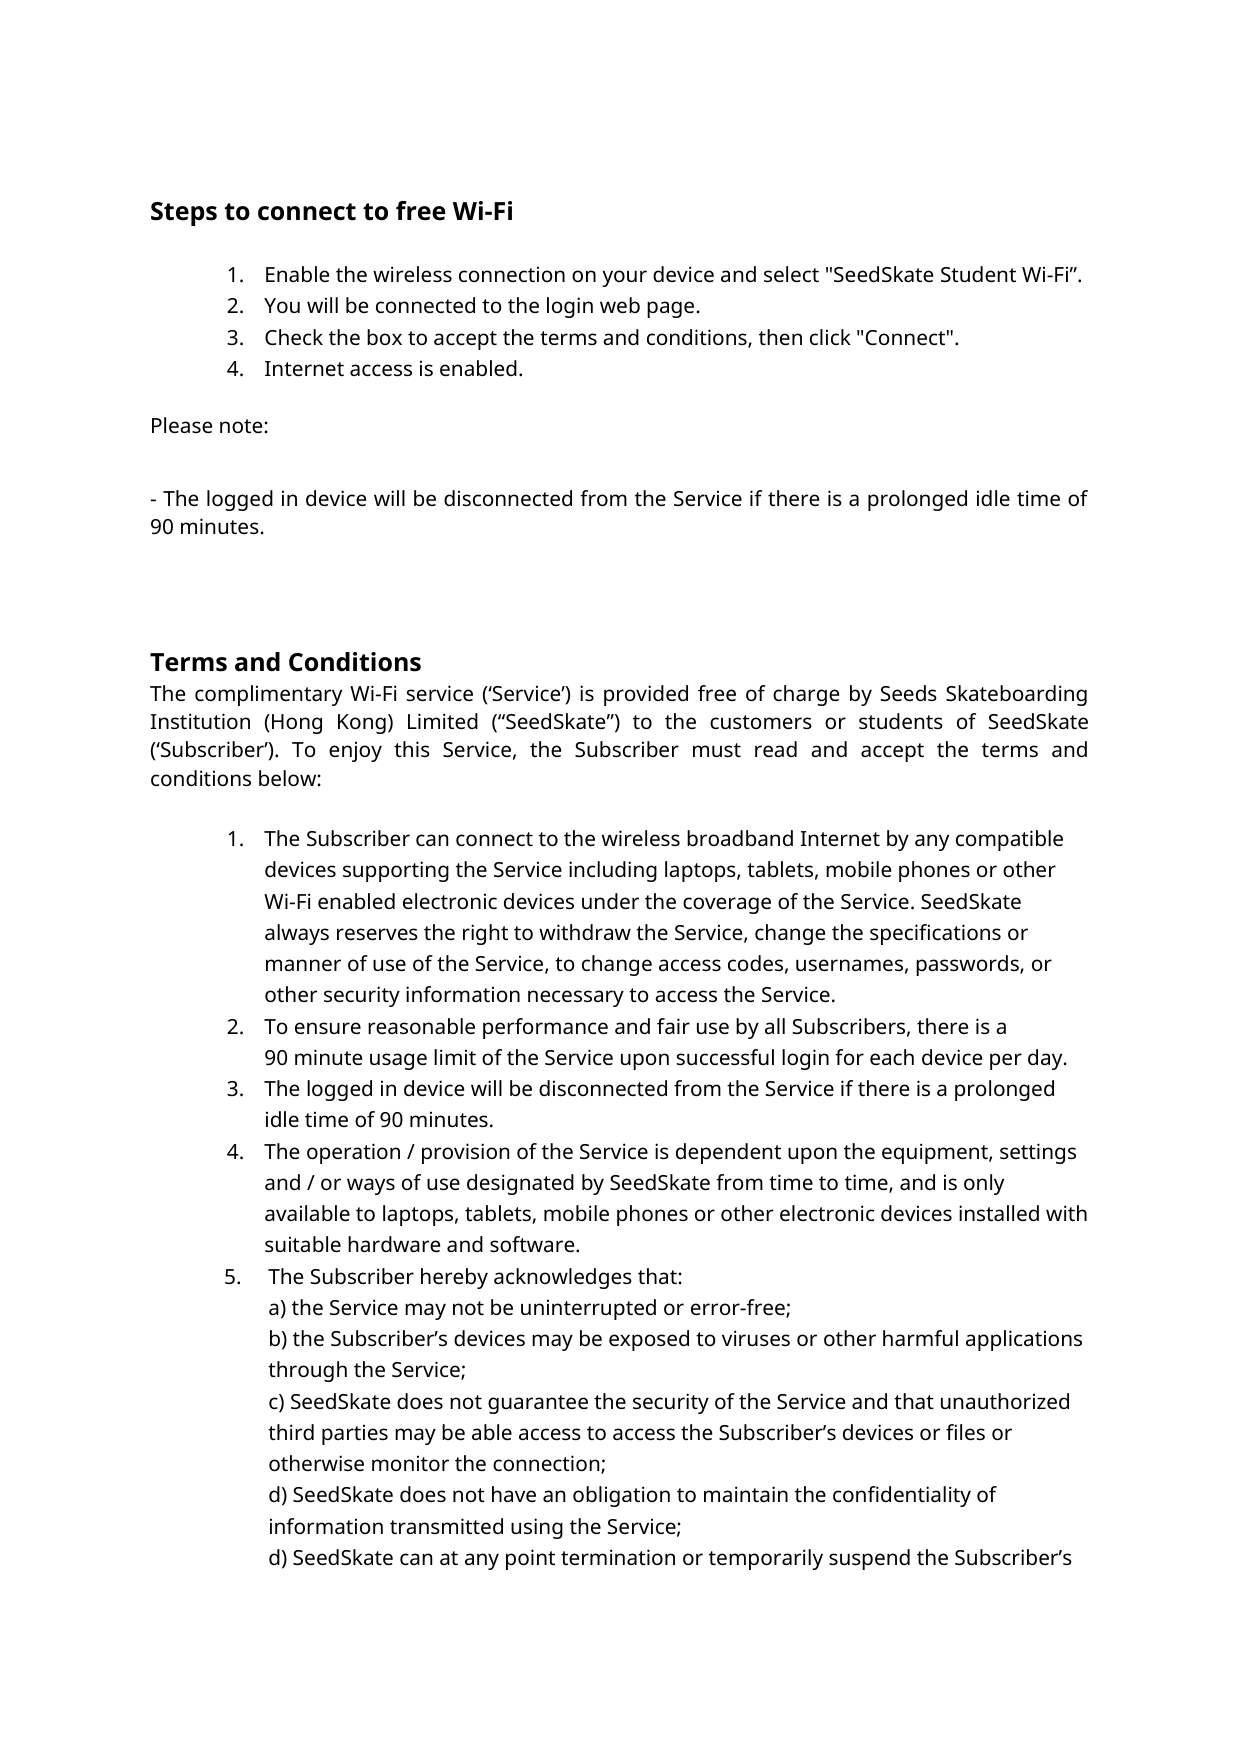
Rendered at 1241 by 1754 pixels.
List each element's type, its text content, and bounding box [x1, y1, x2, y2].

text Steps to connect to free Wi-Fi [150, 150, 1090, 228]
list To ensure reasonable performance and fair use by all Subscribers, there is a 90 minute usage limit of the Service upon successful login for each device per day. [227, 1009, 1090, 1072]
list The Subscriber can connect to the wireless broadband Internet by any compatible devices supporting the Service including laptops, tablets, mobile phones or other Wi-Fi enabled electronic devices under the coverage of the Service. SeedSkate always reserves the right to withdraw the Service, change the specifications or manner of use of the Service, to change access codes, usernames, passwords, or other security information necessary to access the Service. [227, 822, 1090, 1009]
list Enable the wireless connection on your device and select "SeedSkate Student Wi-Fi”. [227, 257, 1090, 288]
list The Subscriber hereby acknowledges that: a) the Service may not be uninterrupted or error-free; b) the Subscriber’s devices may be exposed to viruses or other harmful applications through the Service; c) SeedSkate does not guarantee the security of the Service and that unauthorized third parties may be able access to access the Subscriber’s devices or files or otherwise monitor the connection; [224, 1259, 1090, 1478]
list The logged in device will be disconnected from the Service if there is a prolonged idle time of 90 minutes. [227, 1072, 1090, 1134]
list The operation / provision of the Service is dependent upon the equipment, settings and / or ways of use designated by SeedSkate from time to time, and is only available to laptops, tablets, mobile phones or other electronic devices installed with suitable hardware and software. [227, 1134, 1090, 1259]
text Terms and Conditions [150, 601, 1090, 679]
text Please note: [150, 411, 1090, 440]
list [268, 1478, 1090, 1572]
list Check the box to accept the terms and conditions, then click "Connect". [227, 320, 1090, 351]
text The complimentary Wi-Fi service (‘Service’) is provided free of charge by Seeds Skateboarding Institution (Hong Kong) Limited (“SeedSkate”) to the customers or students of SeedSkate (‘Subscriber’). To enjoy this Service, the Subscriber must read and accept the terms and conditions below: [150, 679, 1090, 792]
list Internet access is enabled. [227, 351, 1090, 382]
text - The logged in device will be disconnected from the Service if there is a prolonged idle time of 90 minutes. [150, 456, 1090, 541]
list You will be connected to the login web page. [227, 288, 1090, 320]
